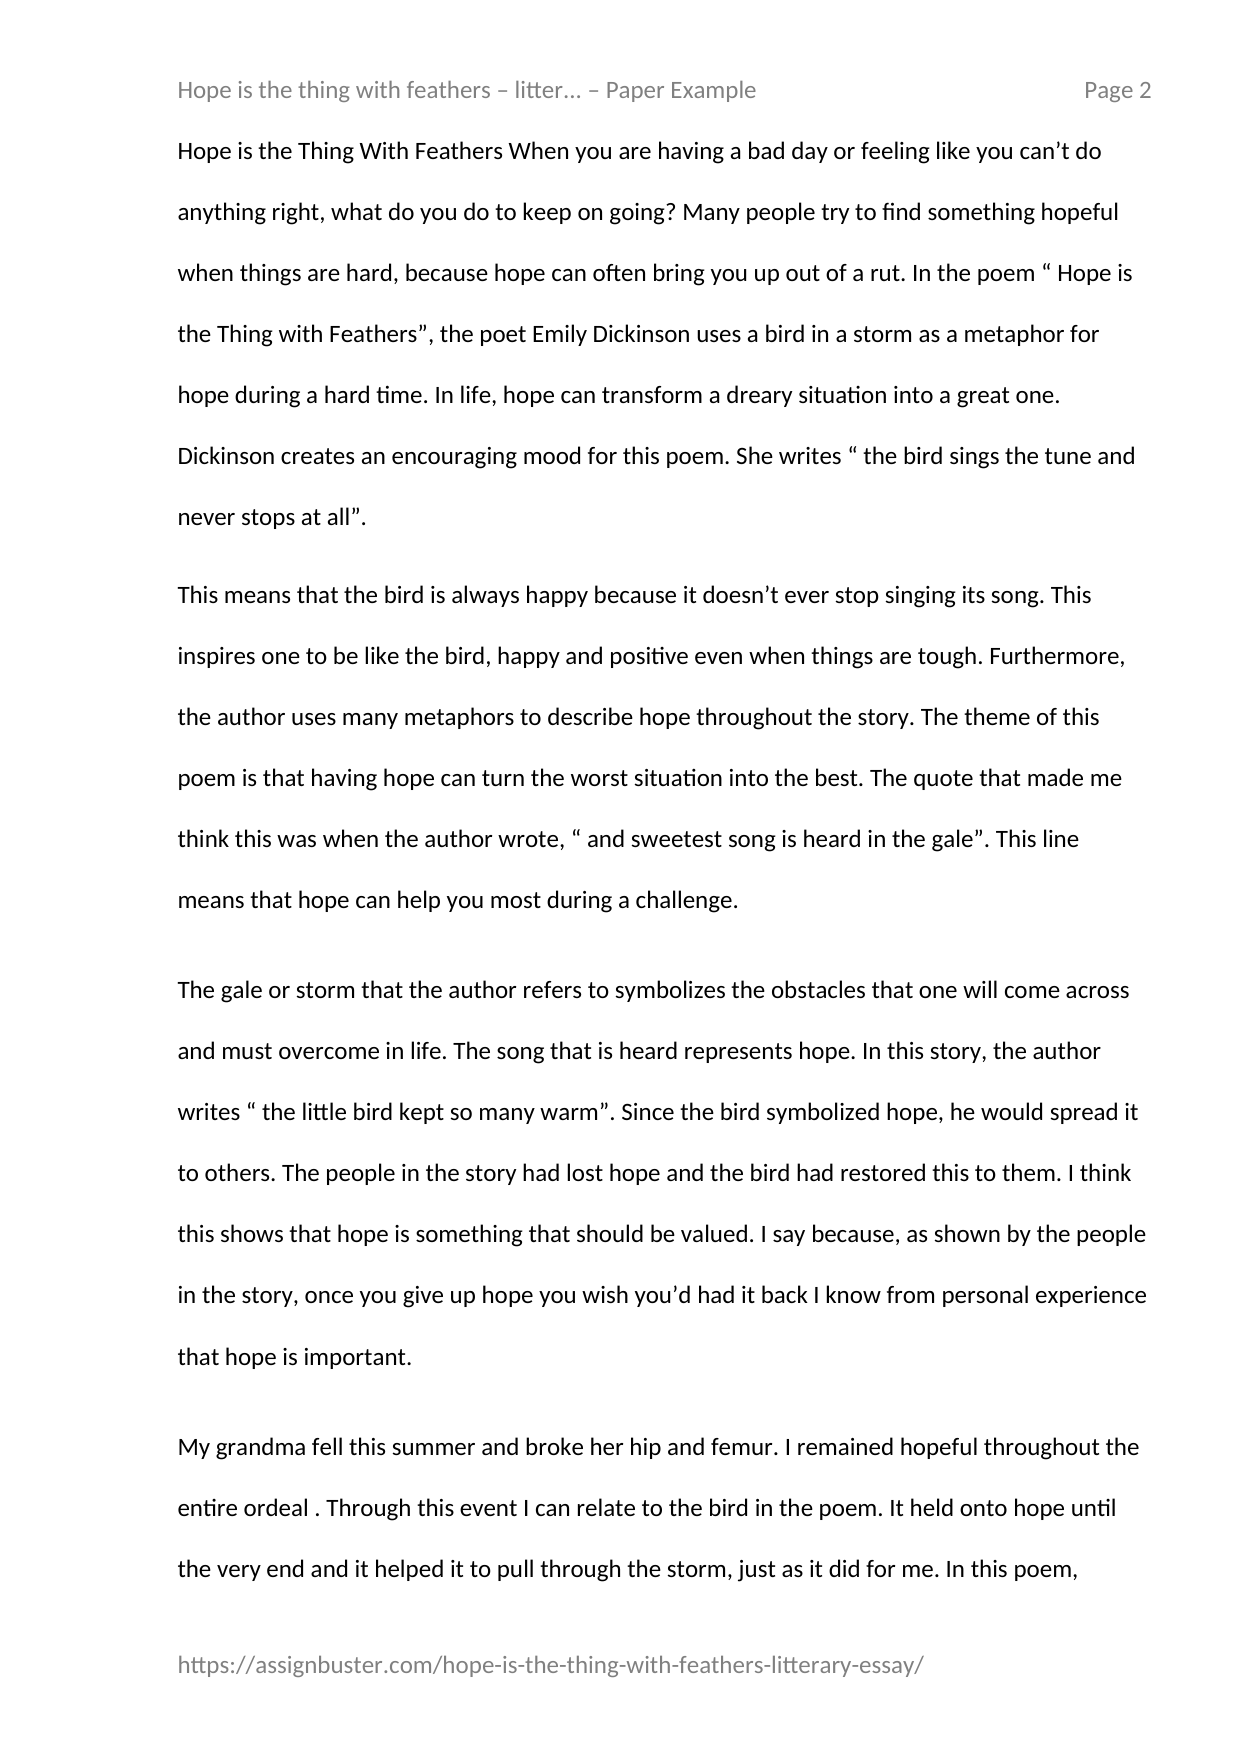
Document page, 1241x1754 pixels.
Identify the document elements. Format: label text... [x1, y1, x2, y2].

text The gale or storm that the author refers to symbolizes the obstacles that one will come across and must overcome in life. The song that is heard represents hope. In this story, the author writes “ the little bird kept so many warm”. Since the bird symbolized hope, he would spread it to others. The people in the story had lost hope and the bird had restored this to them. I think this shows that hope is something that should be valued. I say because, as shown by the people in the story, once you give up hope you wish you’d had it back I know from personal experience that hope is important. [177, 974, 1152, 1371]
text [177, 1431, 1152, 1584]
text Hope is the Thing With Feathers When you are having a bad day or feeling like you can’t do anything right, what do you do to keep on going? Many people try to find something hopeful when things are hard, because hope can often bring you up out of a rut. In the poem “ Hope is the Thing with Feathers”, the poet Emily Dickinson uses a bird in a storm as a metaphor for hope during a hard time. In life, hope can transform a dreary situation into a great one. Dickinson creates an encouraging mood for this poem. She writes “ the bird sings the tune and never stops at all”. [177, 135, 1152, 532]
text This means that the bird is always happy because it doesn’t ever stop singing its song. This inspires one to be like the bird, happy and positive even when things are tough. Furthermore, the author uses many metaphors to describe hope throughout the story. The theme of this poem is that having hope can turn the worst situation into the best. The quote that made me think this was when the author wrote, “ and sweetest song is heard in the gale”. This line means that hope can help you most during a challenge. [177, 579, 1152, 914]
